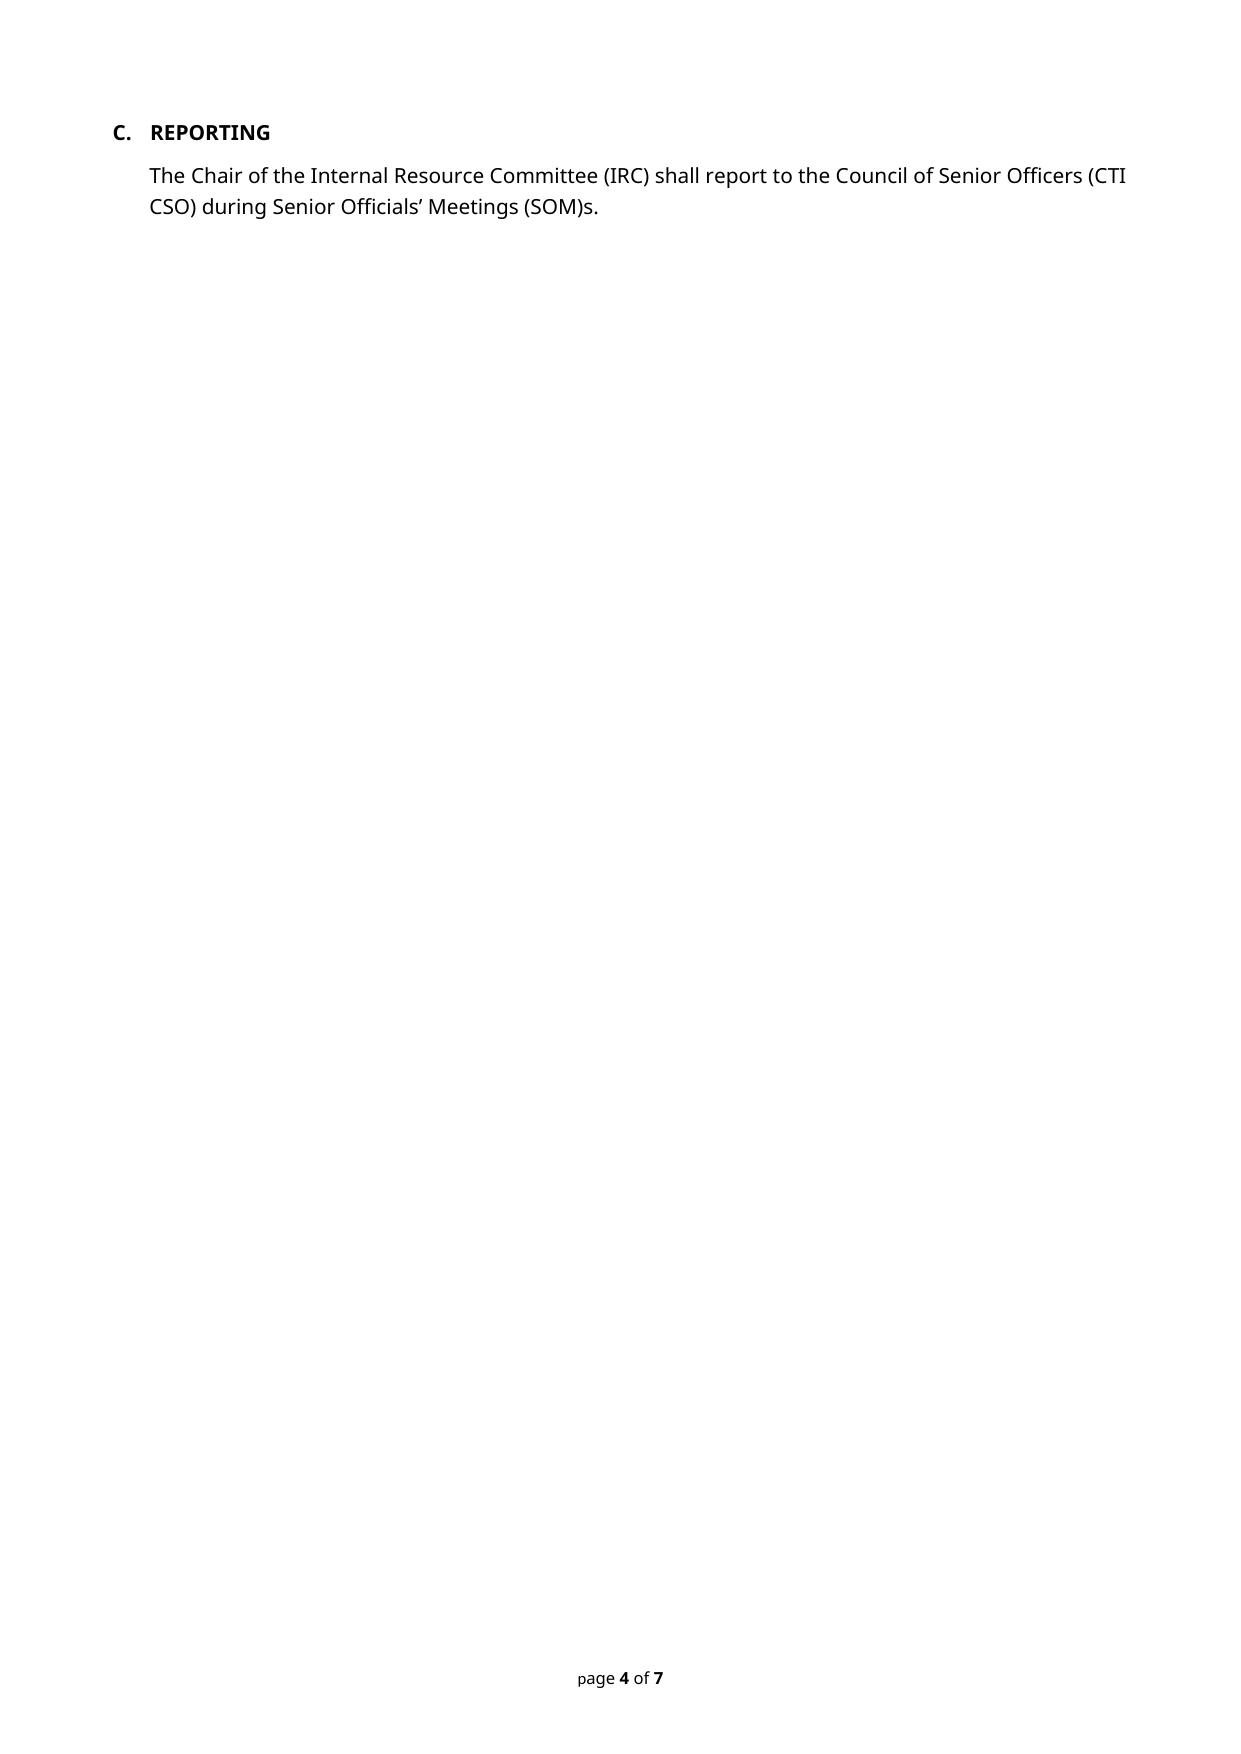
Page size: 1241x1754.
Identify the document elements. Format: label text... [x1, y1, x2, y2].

list REPORTING [112, 118, 1128, 147]
text The Chair of the Internal Resource Committee (IRC) shall report to the Council of Senior Officers (CTI CSO) during Senior Officials’ Meetings (SOM)s. [149, 161, 1128, 220]
